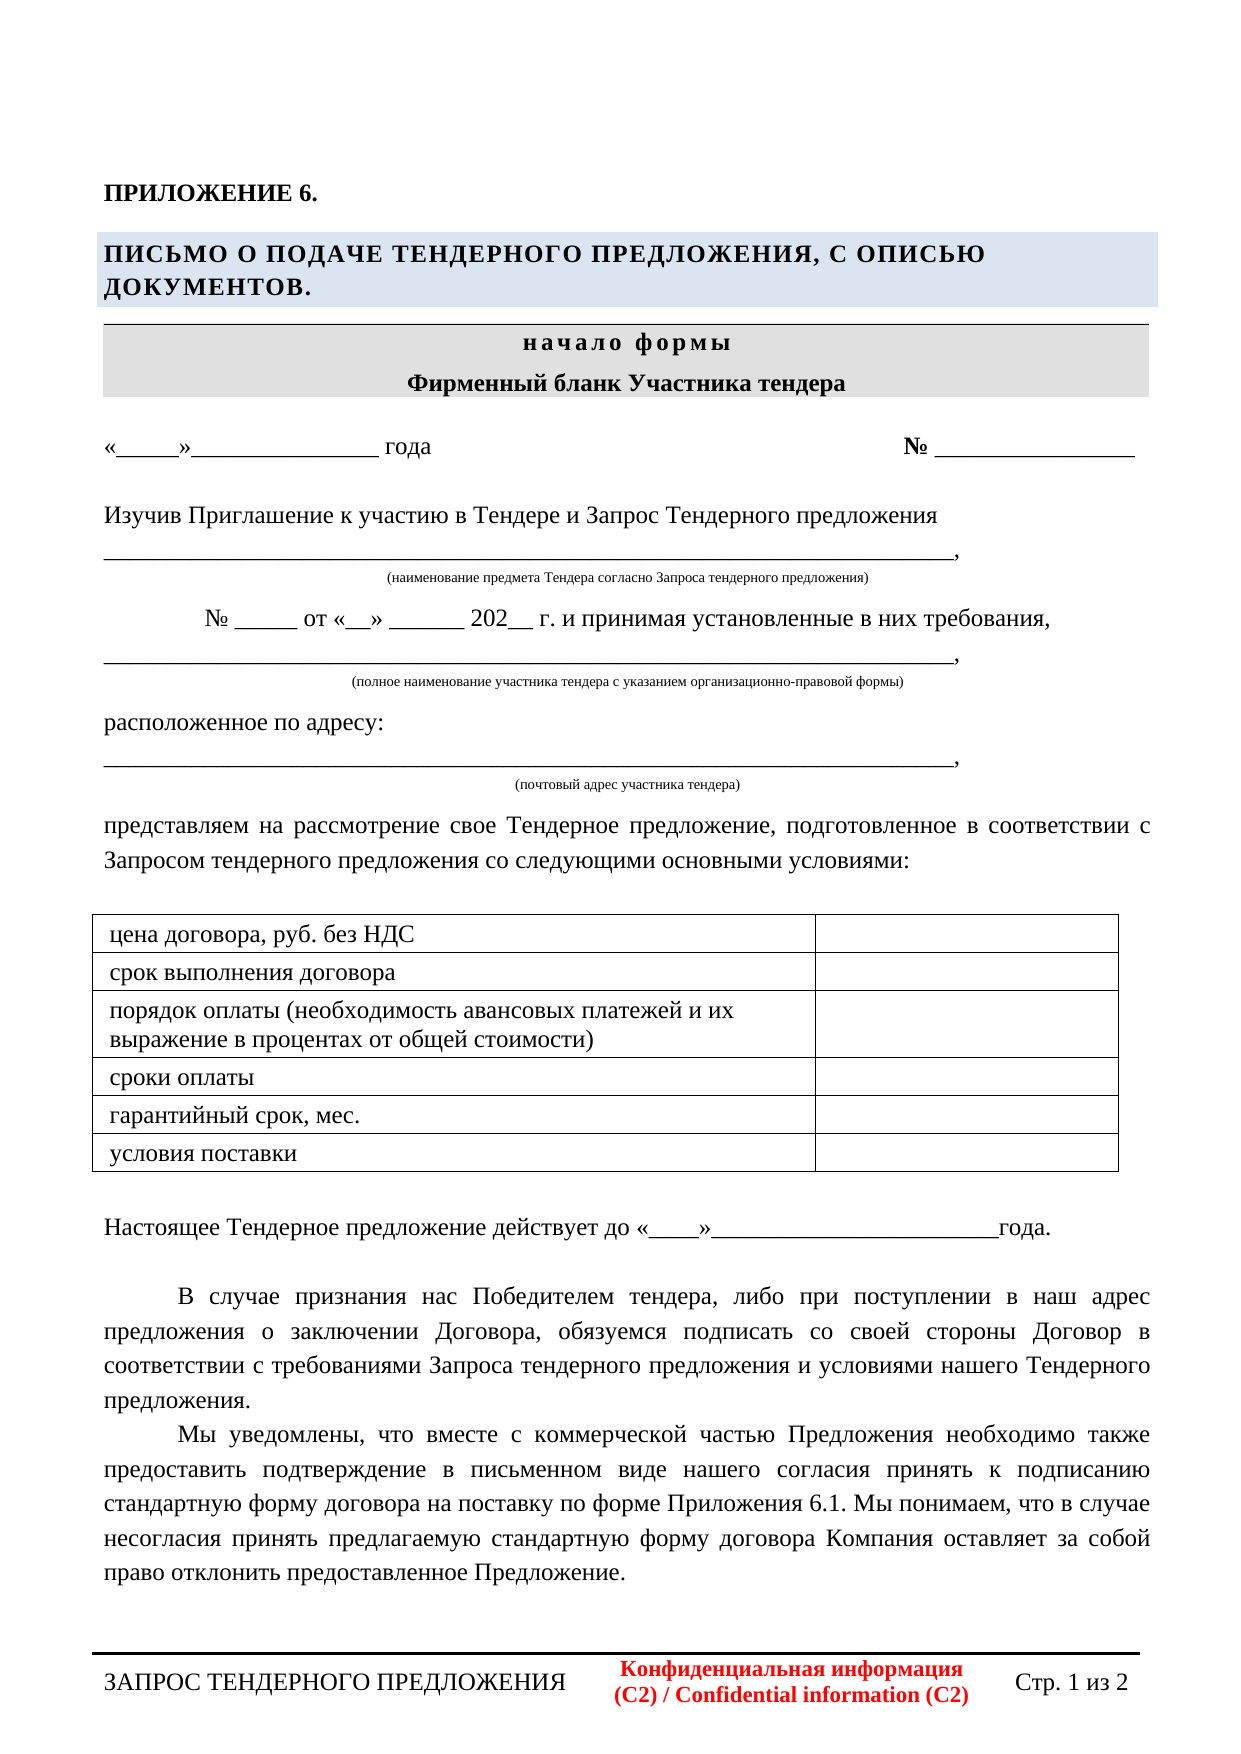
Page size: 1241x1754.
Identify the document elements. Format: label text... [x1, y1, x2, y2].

text Изучив Приглашение к участию в Тендере и Запрос Тендерного предложения [103, 500, 1152, 529]
table_cell порядок оплаты (необходимость авансовых платежей и их выражение в процентах от общей стоимости) [93, 991, 815, 1057]
subtitle Письмо о подаче Тендерного предложения, с описью документов. [104, 239, 1152, 300]
text представляем на рассмотрение свое Тендерное предложение, подготовленное в соответствии с Запросом тендерного предложения со следующими основными условиями: [103, 810, 1152, 873]
text начало формы [103, 325, 1149, 355]
table_header цена договора, руб. без НДС [93, 915, 815, 952]
table_cell условия поставки [93, 1134, 815, 1171]
text Фирменный бланк Участника тендера [103, 365, 1149, 397]
text В случае признания нас Победителем тендера, либо при поступлении в наш адрес предложения о заключении Договора, обязуемся подписать со своей стороны Договор в соответствии с требованиями Запроса тендерного предложения и условиями нашего Тендерного предложения. [103, 1281, 1152, 1414]
text № _____ от «__» ______ 202__ г. и принимая установленные в них требования, [103, 603, 1152, 632]
text Настоящее Тендерное предложение действует до «____»_______________________года. [103, 1212, 1152, 1241]
table_cell срок выполнения договора [93, 953, 815, 990]
text Мы уведомлены, что вместе с коммерческой частью Предложения необходимо также предоставить подтверждение в письменном виде нашего согласия принять к подписанию стандартную форму договора на поставку по форме Приложения 6.1. Мы понимаем, что в случае несогласия принять предлагаемую стандартную форму договора Компания оставляет за собой право отклонить предоставленное Предложение. [103, 1419, 1152, 1586]
text «_____»_______________ года № ________________ [103, 431, 1152, 460]
text расположенное по адресу: [103, 707, 1152, 736]
table_cell [816, 1134, 1118, 1171]
text (наименование предмета Тендера согласно Запроса тендерного предложения) [103, 569, 1152, 598]
table_cell [816, 1096, 1118, 1133]
text ____________________________________________________________________, [103, 534, 1152, 563]
table_cell [816, 1058, 1118, 1095]
text ____________________________________________________________________, [103, 741, 1152, 770]
table_cell [816, 991, 1118, 1057]
text ____________________________________________________________________, [103, 638, 1152, 667]
table_cell сроки оплаты [93, 1058, 815, 1095]
text (полное наименование участника тендера с указанием организационно-правовой формы) [103, 672, 1152, 701]
table_cell [816, 953, 1118, 990]
table_header [816, 915, 1118, 952]
text ПРИЛОЖЕНИЕ 6. [103, 178, 1152, 207]
table_cell гарантийный срок, мес. [93, 1096, 815, 1133]
text (почтовый адрес участника тендера) [103, 776, 1152, 804]
